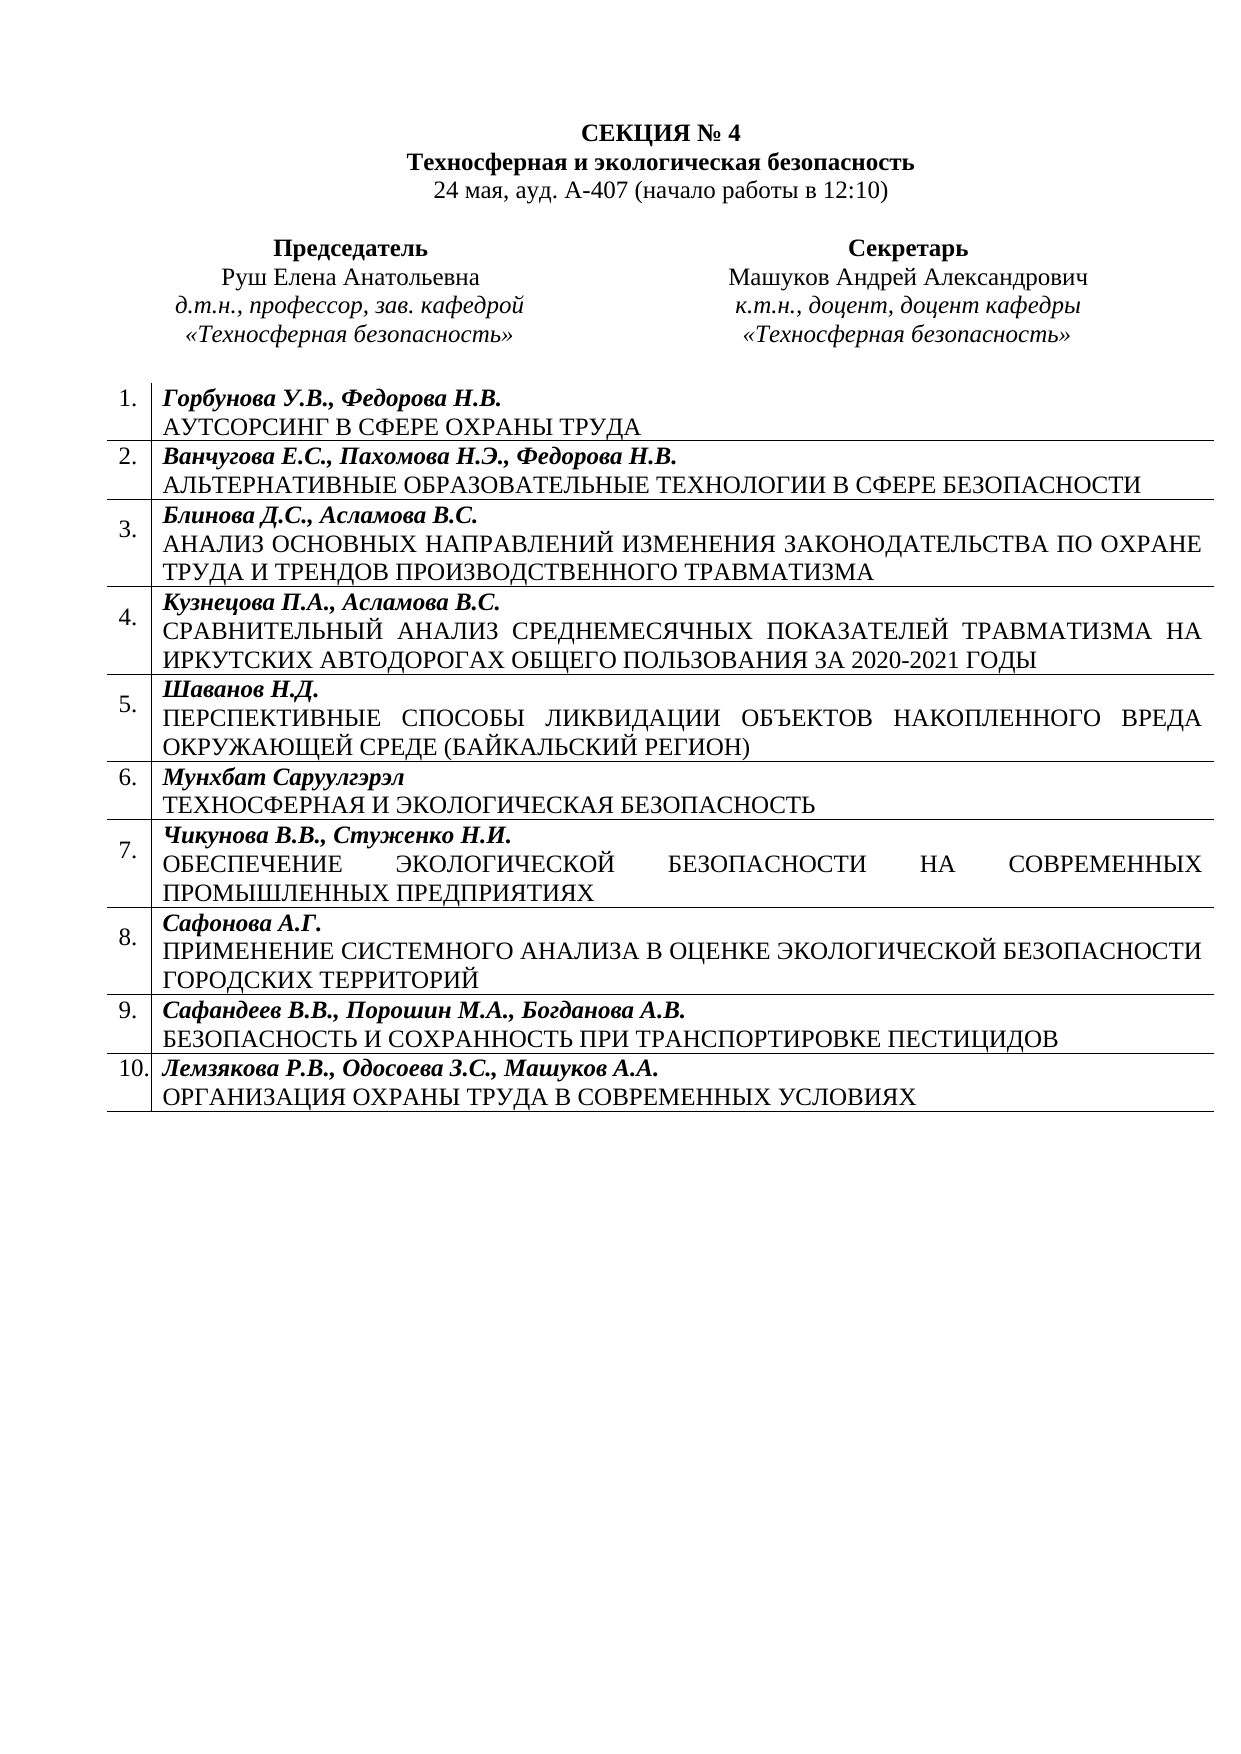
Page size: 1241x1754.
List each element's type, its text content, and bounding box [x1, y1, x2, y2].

table_cell Ванчугова Е.С., Пахомова Н.Э., Федорова Н.В. Альтернативные образовательные технологии в сфере безопасности [152, 441, 1214, 499]
table_cell [107, 908, 151, 994]
table_cell [107, 441, 151, 499]
table_cell [107, 1054, 151, 1111]
table_cell Горбунова У.В., Федорова Н.В. Аутсорсинг в сфере охраны труда [152, 383, 1214, 440]
table_cell Председатель Руш Елена Анатольевна д.т.н., профессор, зав. кафедрой «Техносферная безопасность» [107, 233, 594, 383]
table_cell [107, 762, 151, 819]
table_cell Кузнецова П.А., Асламова В.С. Сравнительный анализ среднемесячных показателей травматизма на иркутских автодорогах общего пользования за 2020-2021 годы [152, 587, 1214, 673]
table_cell [107, 383, 151, 440]
table_cell Сафандеев В.В., Порошин М.А., Богданова А.В. Безопасность и сохранность при транспортировке пестицидов [152, 995, 1214, 1052]
table_cell [107, 820, 151, 907]
table_cell Сафонова А.Г. Применение системного анализа в оценке экологической безопасности городских территорий [152, 908, 1214, 994]
table_cell Шаванов Н.Д. Перспективные способы ликвидации объектов накопленного вреда окружающей среде (Байкальский регион) [152, 675, 1214, 761]
table_cell Мунхбат Саруулгэрэл Техносферная и экологическая безопасность [152, 762, 1214, 819]
table_header СЕКЦИЯ № 4 Техносферная и экологическая безопасность 24 мая, ауд. А-407 (начало работы в 12:10) [107, 118, 1214, 233]
table_cell [107, 587, 151, 673]
table_cell Лемзякова Р.В., Одосоева З.С., Машуков А.А. Организация охраны труда в современных условиях [152, 1054, 1214, 1111]
table_cell Секретарь Машуков Андрей Александрович к.т.н., доцент, доцент кафедры «Техносферная безопасность» [594, 233, 1222, 383]
table_cell [107, 995, 151, 1052]
table_cell Чикунова В.В., Стуженко Н.И. Обеспечение экологической безопасности на современных промышленных предприятиях [152, 820, 1214, 907]
table_cell [107, 500, 151, 586]
table_cell Блинова Д.С., Асламова В.С. Анализ основных направлений изменения законодательства по охране труда и трендов производственного травматизма [152, 500, 1214, 586]
table_cell [107, 675, 151, 761]
